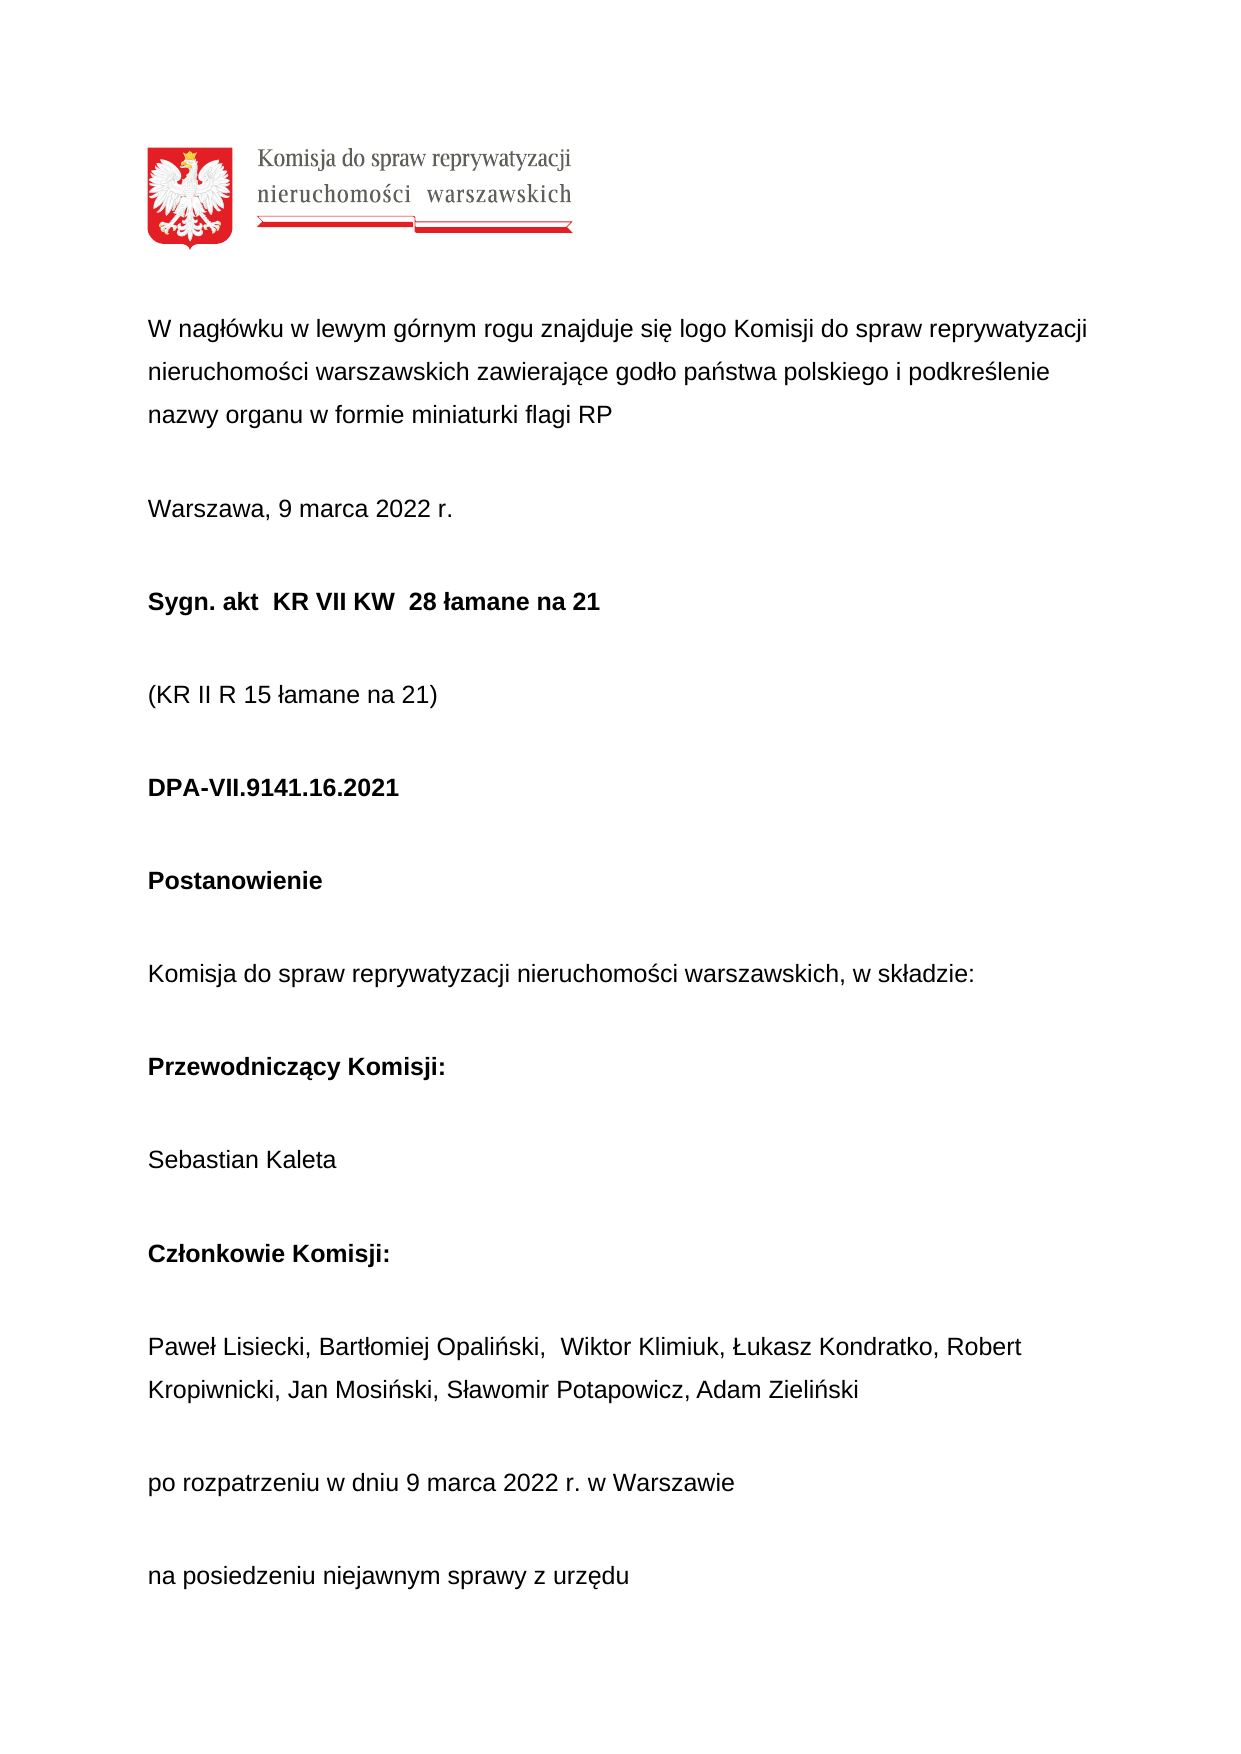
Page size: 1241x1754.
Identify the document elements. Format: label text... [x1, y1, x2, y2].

text na posiedzeniu niejawnym sprawy z urzędu [148, 1561, 1093, 1590]
text Sygn. akt KR VII KW 28 łamane na 21 [148, 587, 1093, 616]
text Sebastian Kaleta [148, 1146, 1093, 1174]
text Postanowienie [148, 866, 1093, 895]
text W nagłówku w lewym górnym rogu znajduje się logo Komisji do spraw reprywatyzacji nieruchomości warszawskich zawierające godło państwa polskiego i podkreślenie nazwy organu w formie miniaturki flagi RP [148, 314, 1093, 429]
text Komisja do spraw reprywatyzacji nieruchomości warszawskich, w składzie: [148, 959, 1093, 988]
text (KR II R 15 łamane na 21) [148, 680, 1093, 709]
text Paweł Lisiecki, Bartłomiej Opaliński, Wiktor Klimiuk, Łukasz Kondratko, Robert Kropiwnicki, Jan Mosiński, Sławomir Potapowicz, Adam Zieliński [148, 1332, 1093, 1404]
text Przewodniczący Komisji: [148, 1052, 1093, 1081]
text Warszawa, 9 marca 2022 r. [148, 494, 1093, 522]
text po rozpatrzeniu w dniu 9 marca 2022 r. w Warszawie [148, 1468, 1093, 1497]
text Członkowie Komisji: [148, 1239, 1093, 1267]
text DPA-VII.9141.16.2021 [148, 773, 1093, 802]
